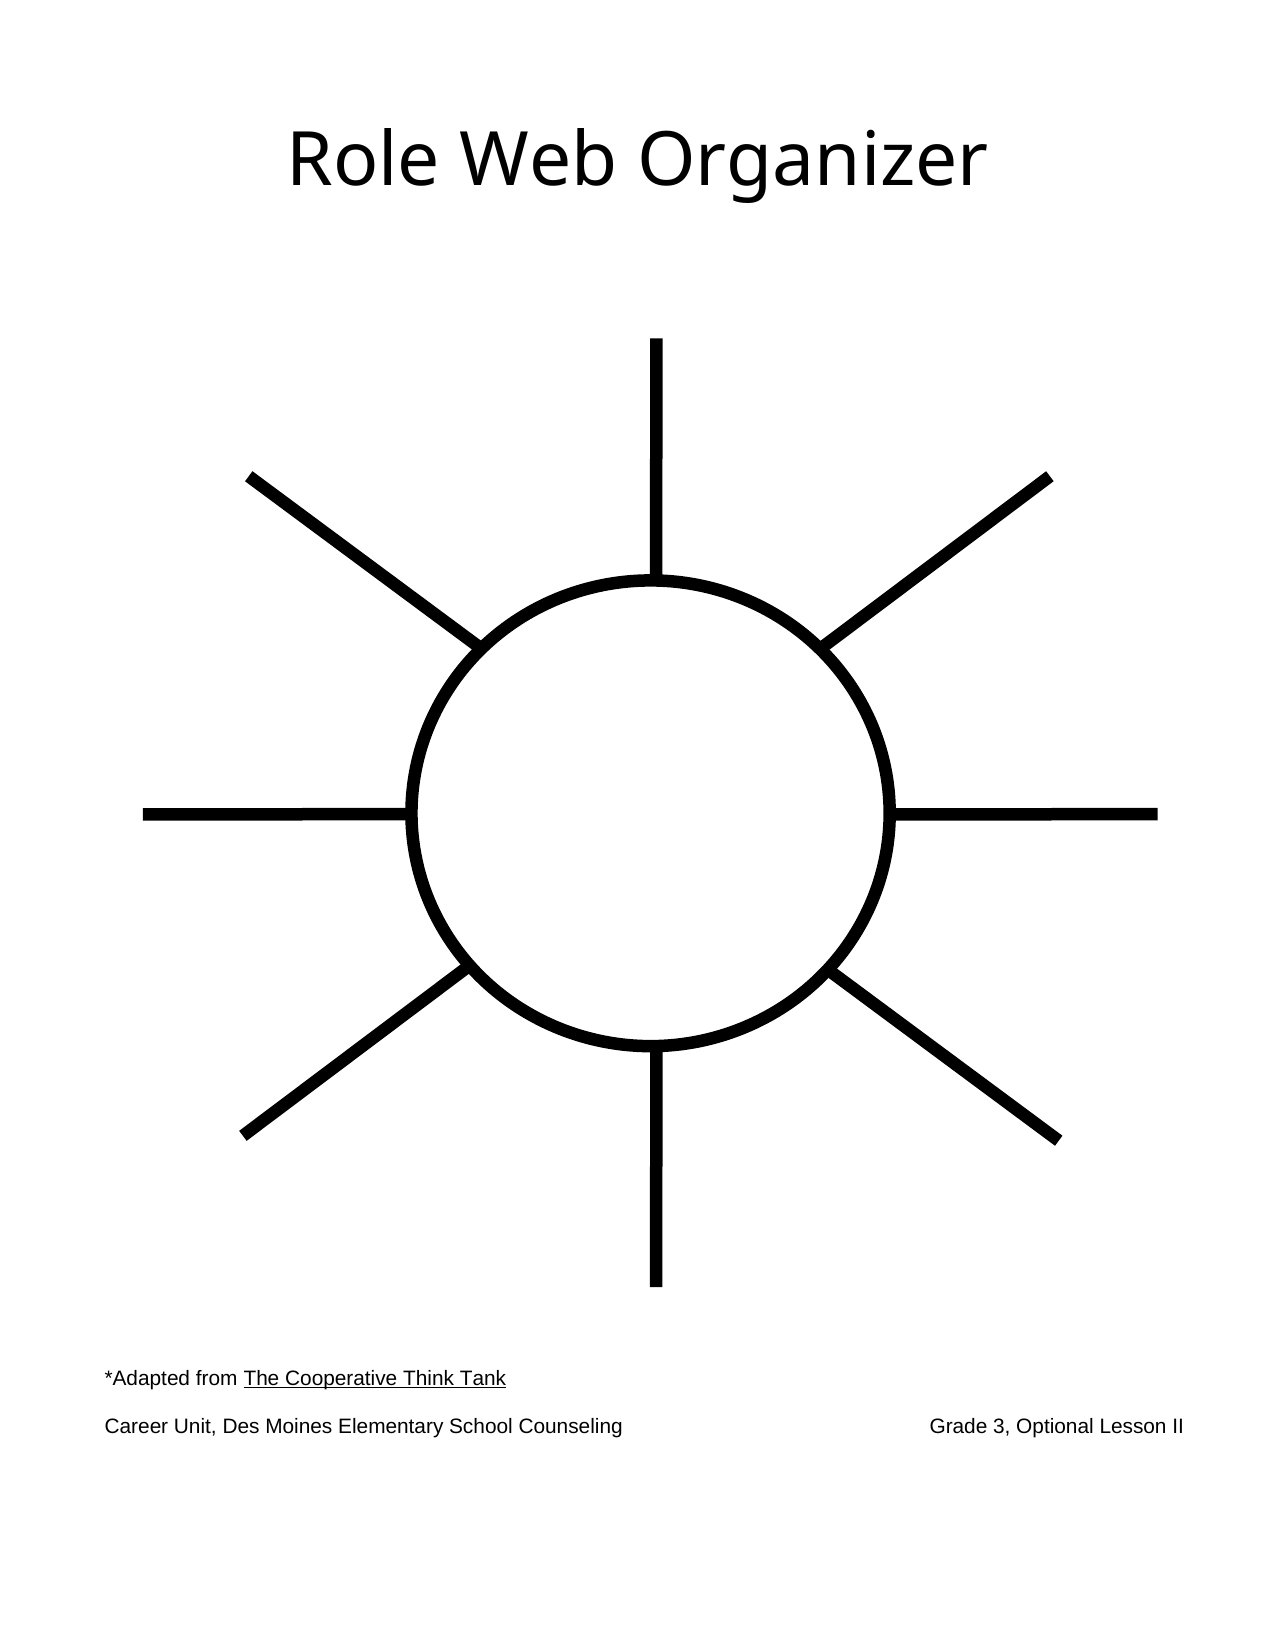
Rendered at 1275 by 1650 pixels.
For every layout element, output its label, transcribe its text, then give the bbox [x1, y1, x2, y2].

text Role Web Organizer [105, 105, 1170, 207]
